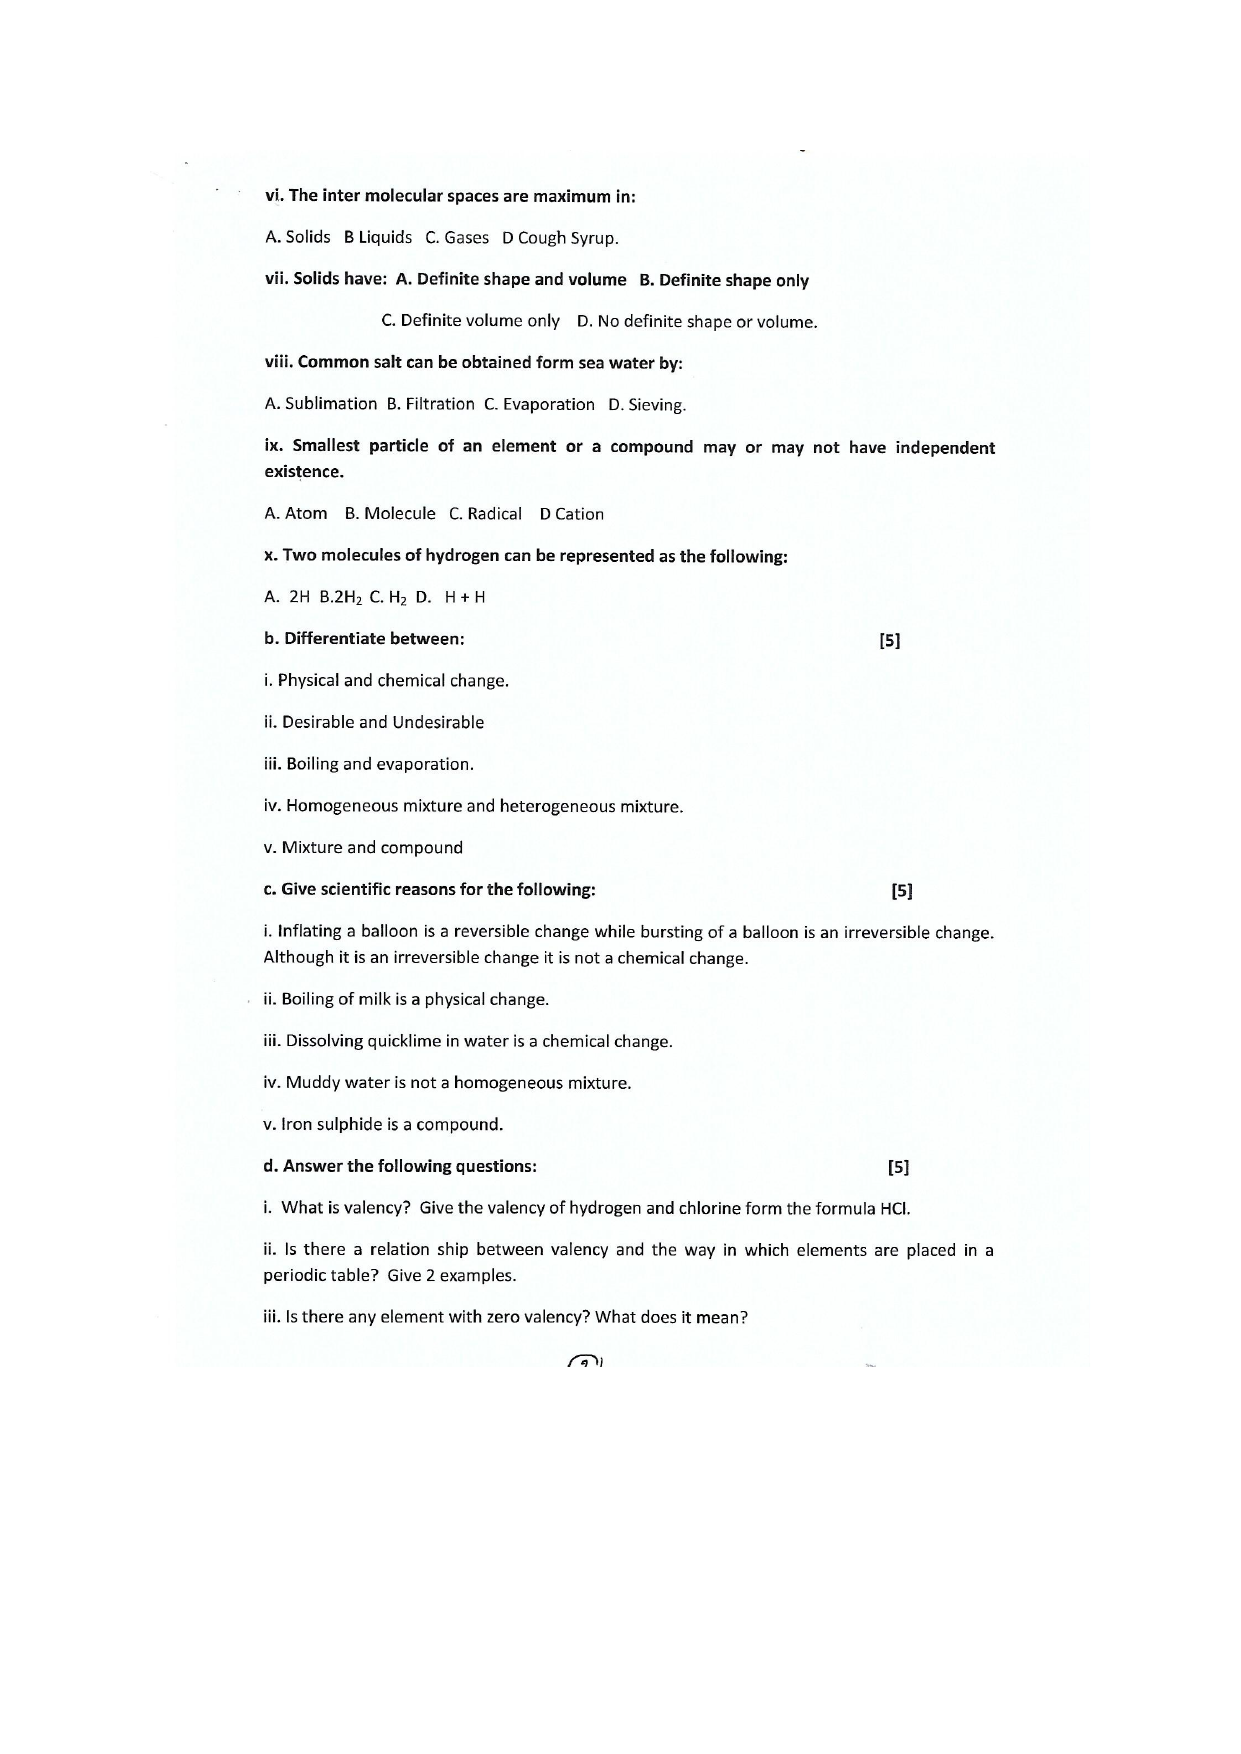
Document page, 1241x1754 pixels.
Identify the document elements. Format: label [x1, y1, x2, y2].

picture [150, 150, 1091, 1367]
